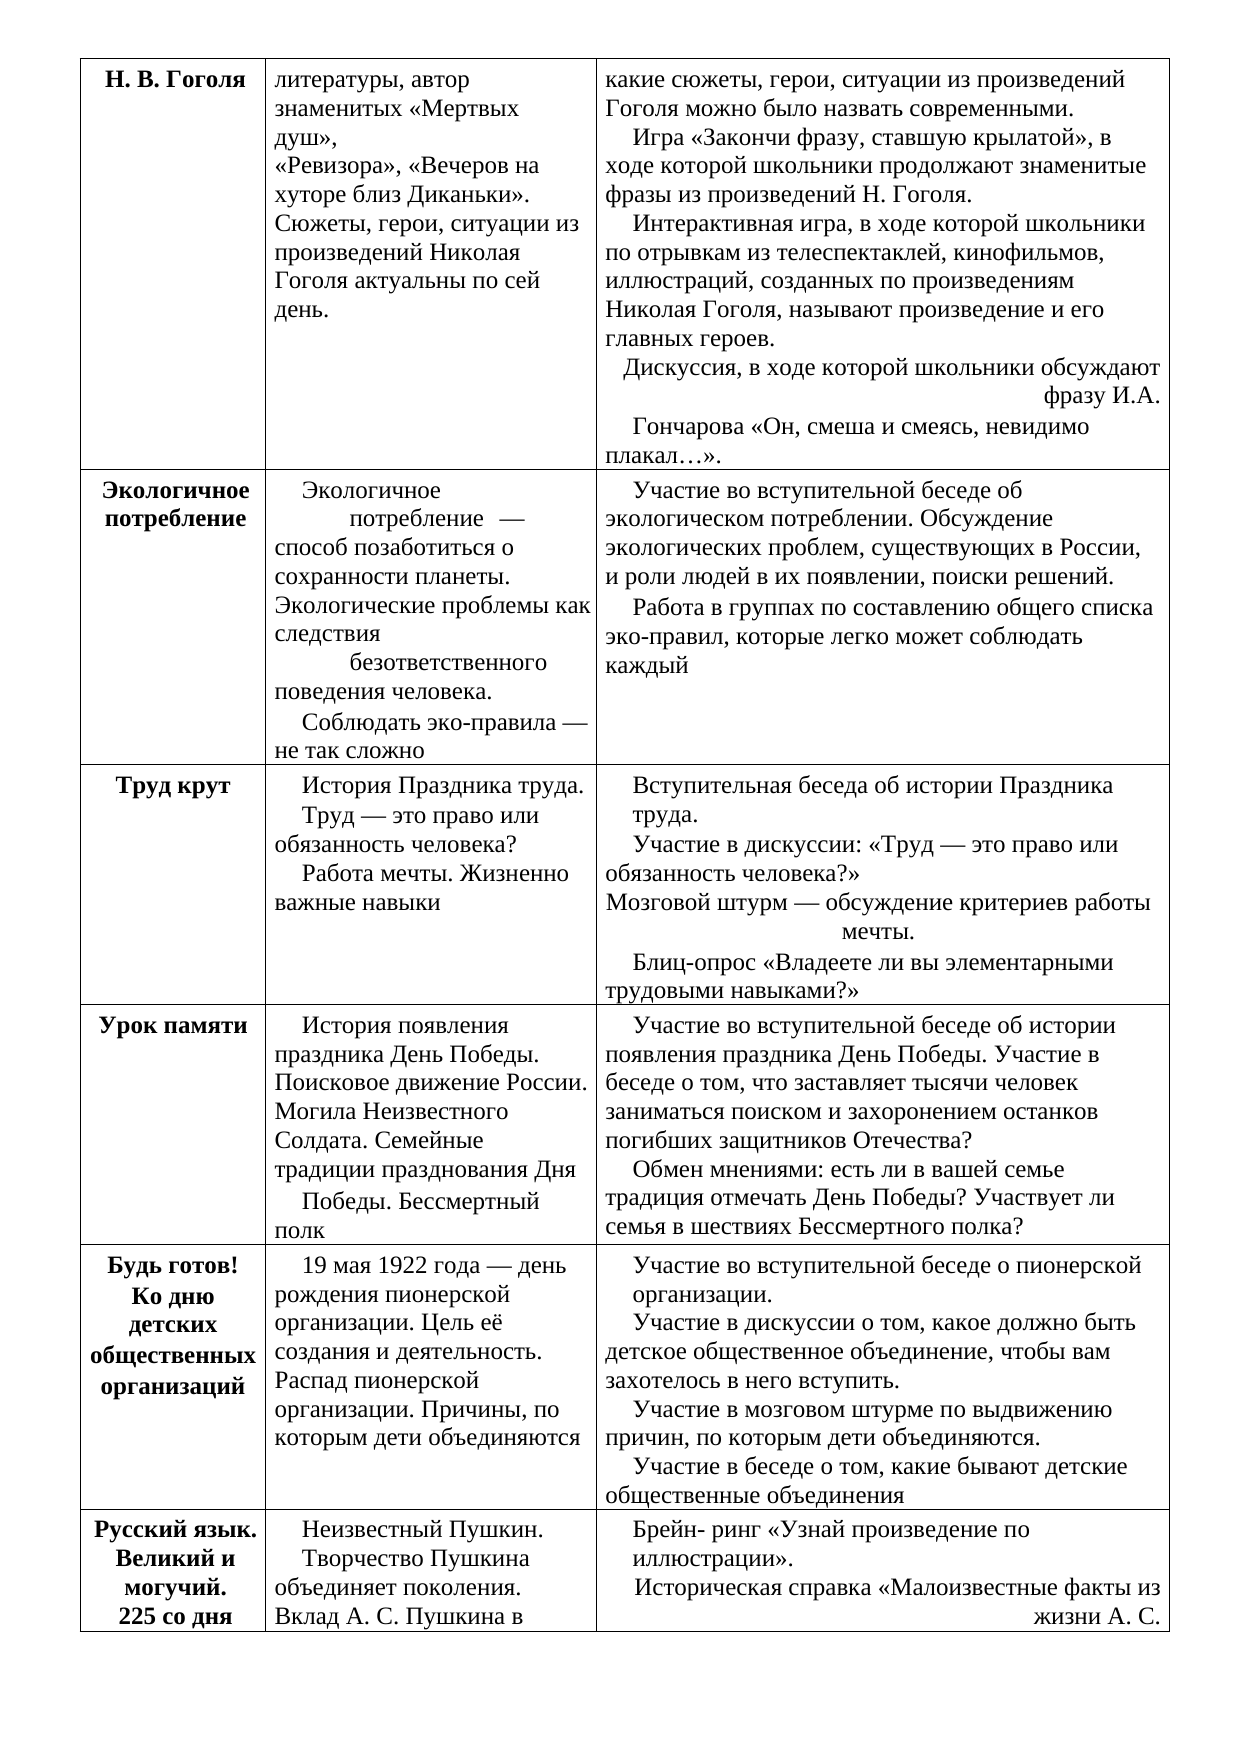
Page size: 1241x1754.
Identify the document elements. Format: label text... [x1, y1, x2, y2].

table_cell Урок памяти [81, 1005, 265, 1244]
table_cell Участие во вступительной беседе об истории появления праздника День Победы. Участие в беседе о том, что заставляет тысячи человек заниматься поиском и захоронением останков погибших защитников Отечества? Обмен мнениями: есть ли в вашей семье традиция отмечать День Победы? Участвует ли семья в шествиях Бессмертного полка? [597, 1005, 1169, 1244]
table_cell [597, 59, 1169, 469]
table_cell Вступительная беседа об истории Праздника труда. Участие в дискуссии: «Труд — это право или обязанность человека?» Мозговой штурм — обсуждение критериев работы мечты. Блиц-опрос «Владеете ли вы элементарными трудовыми навыками?» [597, 765, 1169, 1004]
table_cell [266, 59, 596, 469]
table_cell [81, 1510, 265, 1631]
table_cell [266, 1510, 596, 1631]
table_cell Экологичное потребление [81, 470, 265, 764]
table_cell Участие во вступительной беседе о пионерской организации. Участие в дискуссии о том, какое должно быть детское общественное объединение, чтобы вам захотелось в него вступить. Участие в мозговом штурме по выдвижению причин, по которым дети объединяются. Участие в беседе о том, какие бывают детские общественные объединения [597, 1245, 1169, 1509]
table_cell Экологичное потребление — способ позаботиться о сохранности планеты. Экологические проблемы как следствия безответственного поведения человека. Соблюдать эко-правила — не так сложно [266, 470, 596, 764]
table_cell История появления праздника День Победы. Поисковое движение России. Могила Неизвестного Солдата. Семейные традиции празднования Дня Победы. Бессмертный полк [266, 1005, 596, 1244]
table_cell 19 мая 1922 года — день рождения пионерской организации. Цель её создания и деятельность. Распад пионерской организации. Причины, по которым дети объединяются [266, 1245, 596, 1509]
table_cell Будь готов! Ко дню детских общественных организаций [81, 1245, 265, 1509]
table_cell Труд крут [81, 765, 265, 1004]
table_cell История Праздника труда. Труд — это право или обязанность человека? Работа мечты. Жизненно важные навыки [266, 765, 596, 1004]
table_cell Участие во вступительной беседе об экологическом потреблении. Обсуждение экологических проблем, существующих в России, и роли людей в их появлении, поиски решений. Работа в группах по составлению общего списка эко-правил, которые легко может соблюдать каждый [597, 470, 1169, 764]
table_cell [597, 1510, 1169, 1631]
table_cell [81, 59, 265, 469]
